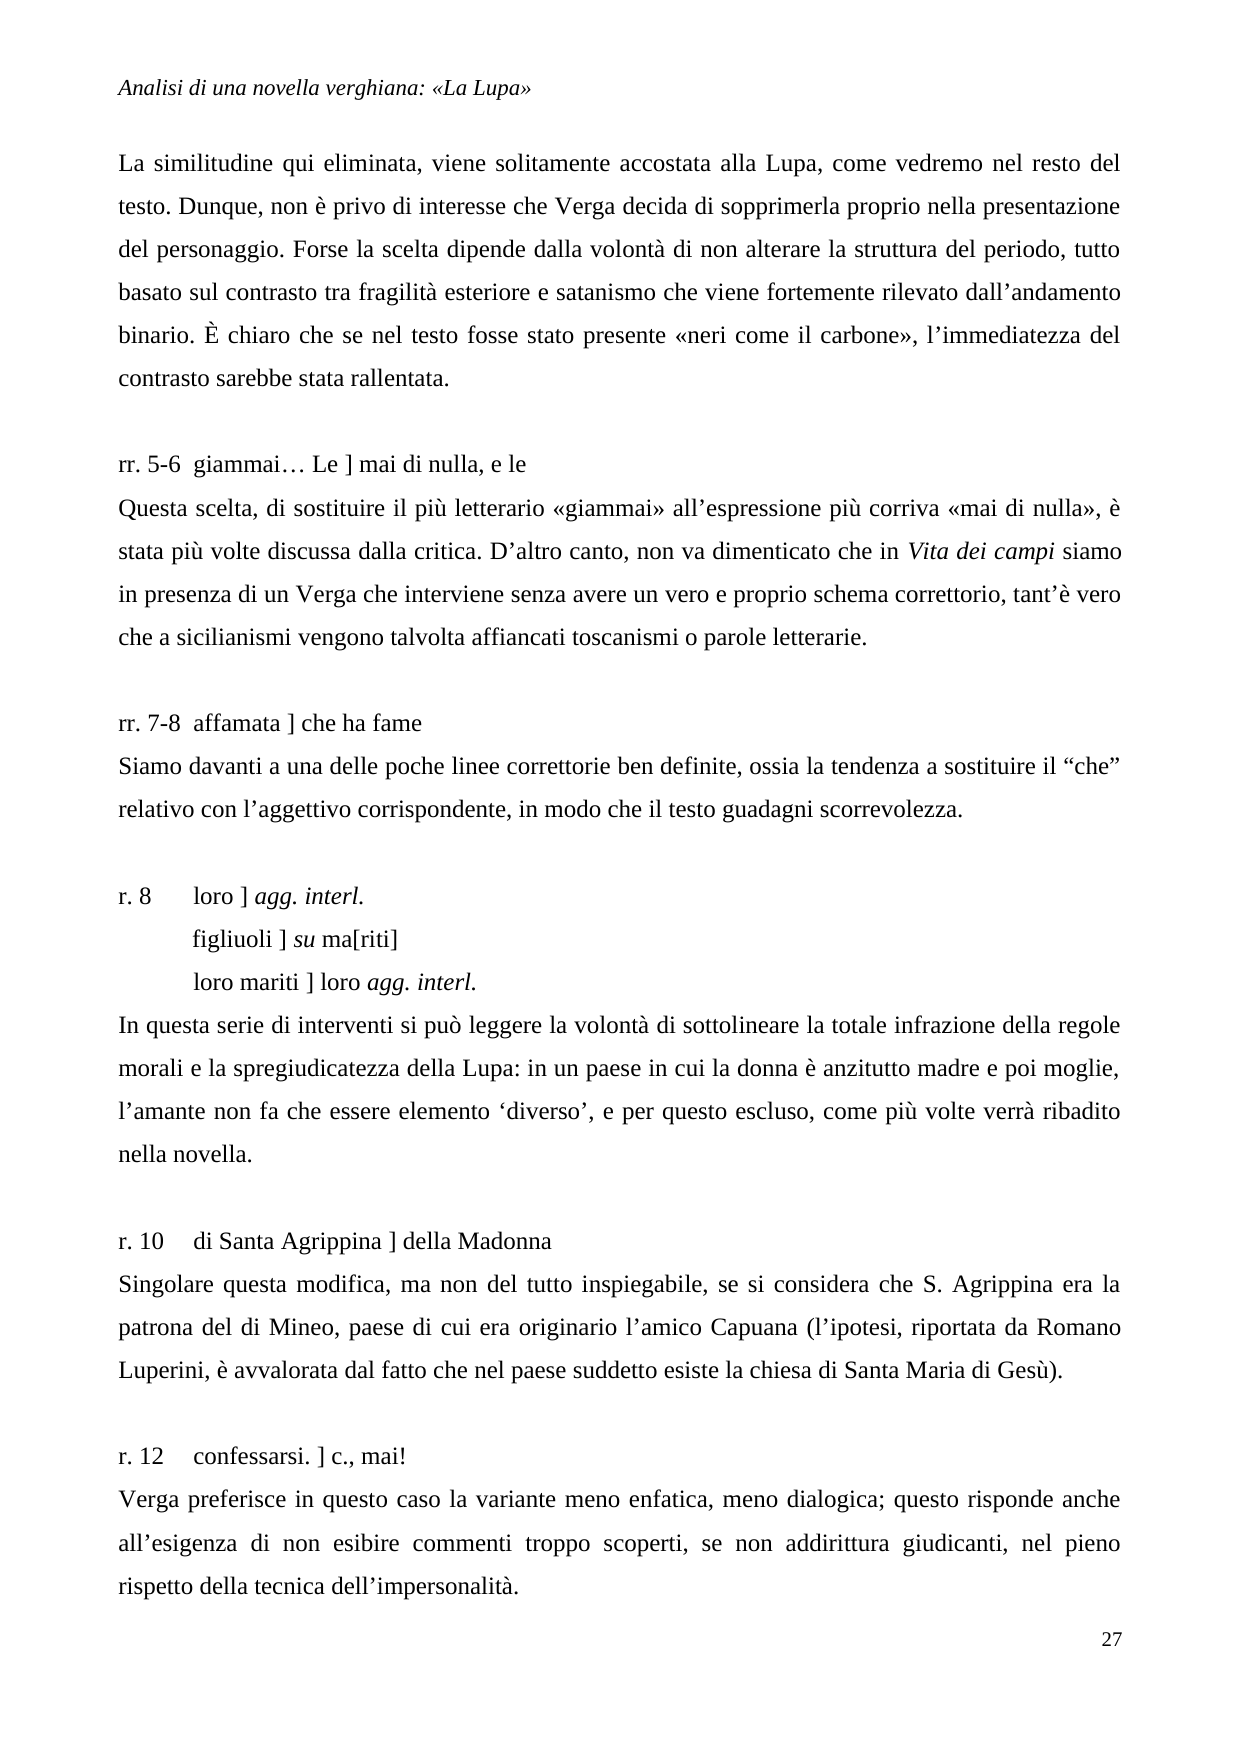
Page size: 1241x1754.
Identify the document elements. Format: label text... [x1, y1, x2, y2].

text loro mariti ] loro agg. interl. [118, 967, 1122, 996]
text rr. 7-8 affamata ] che ha fame [118, 708, 1122, 737]
text figliuoli ] su ma[riti] [118, 924, 1122, 953]
text r. 12 confessarsi. ] c., mai! [118, 1441, 1122, 1470]
text Verga preferisce in questo caso la variante meno enfatica, meno dialogica; questo risponde anche all’esigenza di non esibire commenti troppo scoperti, se non addirittura giudicanti, nel pieno rispetto della tecnica dell’impersonalità. [118, 1484, 1122, 1599]
text La similitudine qui eliminata, viene solitamente accostata alla Lupa, come vedremo nel resto del testo. Dunque, non è privo di interesse che Verga decida di sopprimerla proprio nella presentazione del personaggio. Forse la scelta dipende dalla volontà di non alterare la struttura del periodo, tutto basato sul contrasto tra fragilità esteriore e satanismo che viene fortemente rilevato dall’andamento binario. È chiaro che se nel testo fosse stato presente «neri come il carbone», l’immediatezza del contrasto sarebbe stata rallentata. [118, 148, 1122, 392]
text In questa serie di interventi si può leggere la volontà di sottolineare la totale infrazione della regole morali e la spregiudicatezza della Lupa: in un paese in cui la donna è anzitutto madre e poi moglie, l’amante non fa che essere elemento ‘diverso’, e per questo escluso, come più volte verrà ribadito nella novella. [118, 1010, 1122, 1168]
text rr. 5-6 giammai… Le ] mai di nulla, e le [118, 449, 1122, 478]
text Singolare questa modifica, ma non del tutto inspiegabile, se si considera che S. Agrippina era la patrona del di Mineo, paese di cui era originario l’amico Capuana (l’ipotesi, riportata da Romano Luperini, è avvalorata dal fatto che nel paese suddetto esiste la chiesa di Santa Maria di Gesù). [118, 1269, 1122, 1384]
text Siamo davanti a una delle poche linee correttorie ben definite, ossia la tendenza a sostituire il “che” relativo con l’aggettivo corrispondente, in modo che il testo guadagni scorrevolezza. [118, 751, 1122, 823]
text r. 8 loro ] agg. interl. [118, 881, 1122, 909]
text r. 10 di Santa Agrippina ] della Madonna [118, 1226, 1122, 1254]
text Questa scelta, di sostituire il più letterario «giammai» all’espressione più corriva «mai di nulla», è stata più volte discussa dalla critica. D’altro canto, non va dimenticato che in Vita dei campi siamo in presenza di un Verga che interviene senza avere un vero e proprio schema correttorio, tant’è vero che a sicilianismi vengono talvolta affiancati toscanismi o parole letterarie. [118, 493, 1122, 651]
